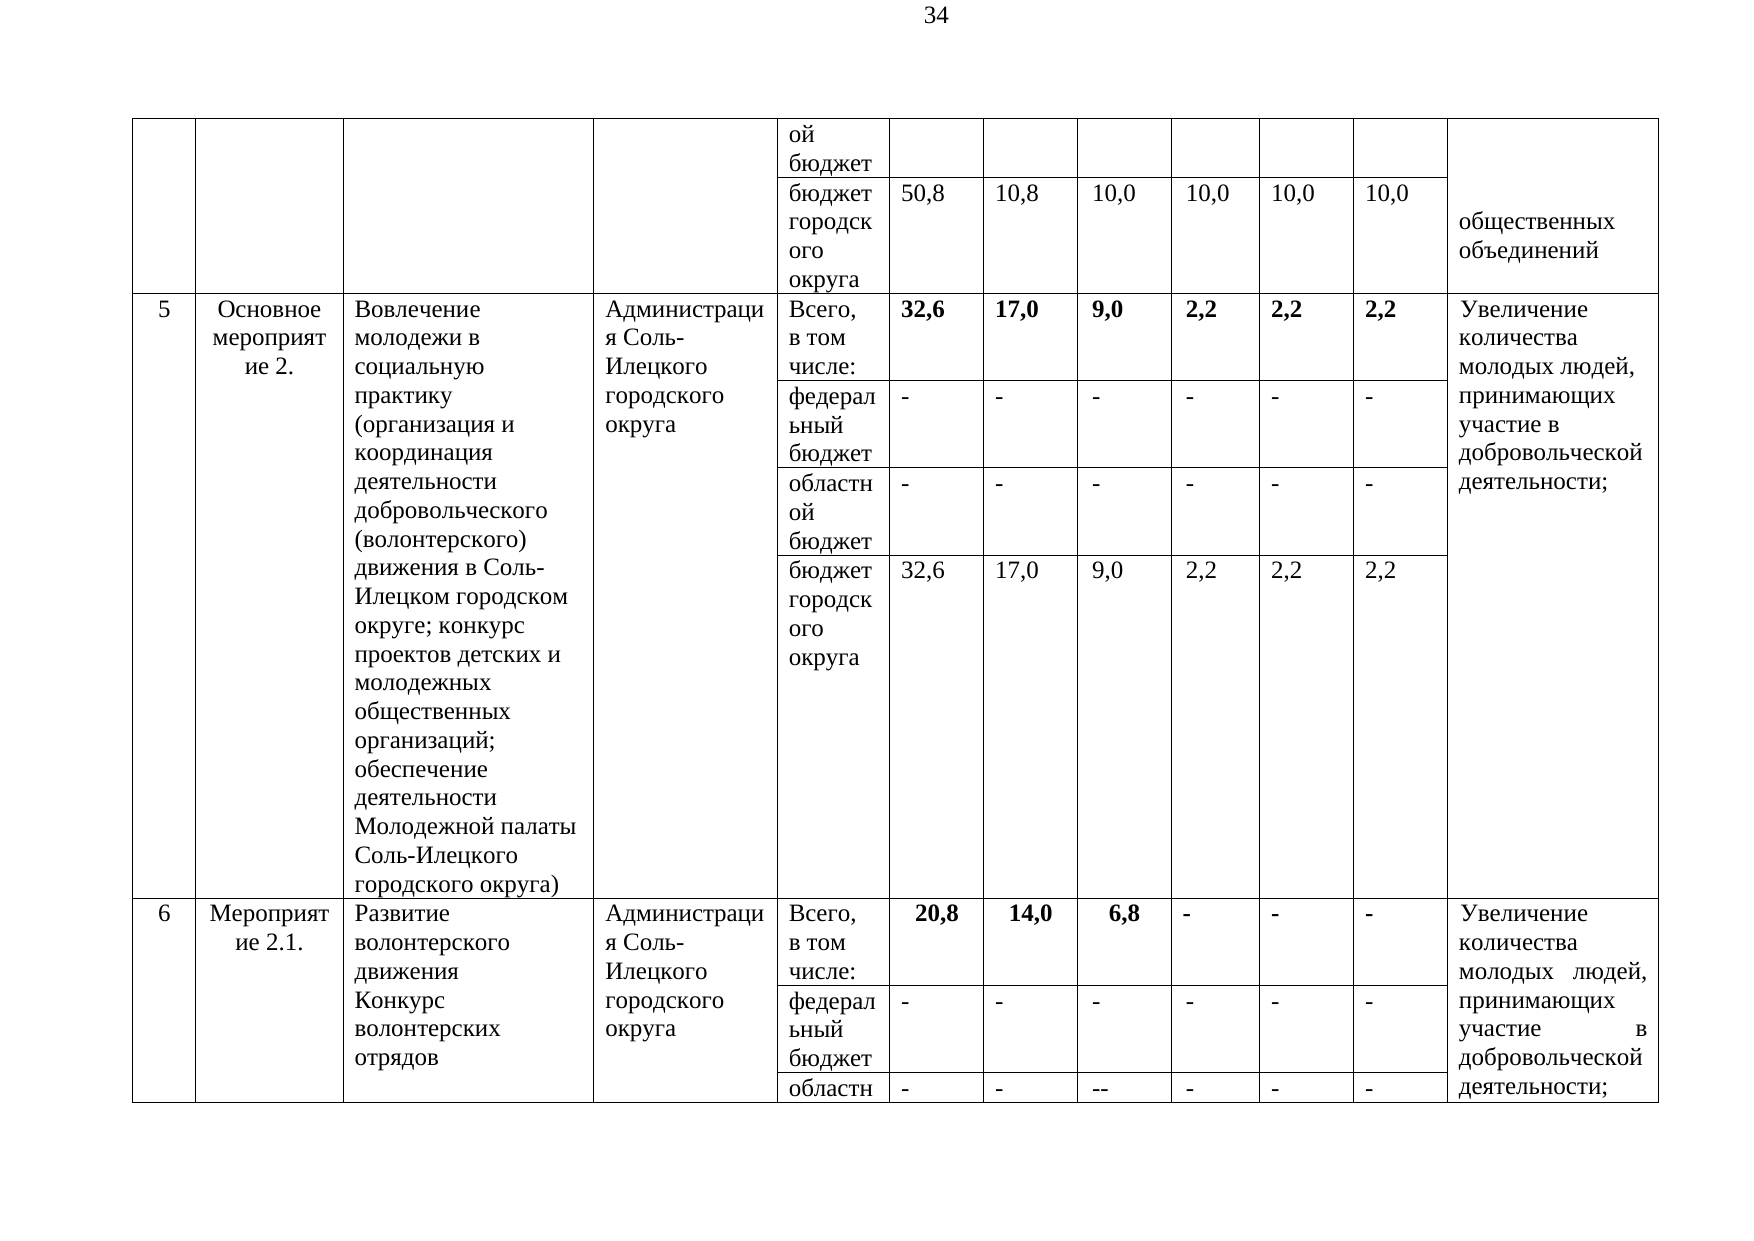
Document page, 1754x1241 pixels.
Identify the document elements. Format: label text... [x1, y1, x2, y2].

table_cell федеральный бюджет [778, 381, 889, 467]
table_cell - [1260, 468, 1353, 554]
table_cell - [890, 381, 983, 467]
table_cell 10,0 [1354, 178, 1447, 293]
table_cell 10,0 [1172, 178, 1259, 293]
table_cell 6 [133, 899, 195, 1102]
table_cell 2,2 [1260, 294, 1353, 380]
table_cell 2,2 [1260, 556, 1353, 897]
table_cell областной бюджет [778, 1073, 889, 1102]
table_cell - [1260, 119, 1353, 177]
table_cell - [890, 1073, 983, 1102]
table_cell 2,2 [1354, 294, 1447, 380]
table_cell - [1078, 986, 1171, 1072]
table_cell Мероприятие 2.1. [196, 899, 343, 1102]
table_cell областной бюджет [778, 468, 889, 554]
table_cell Всего, в том числе: [778, 294, 889, 380]
table_cell - [984, 468, 1077, 554]
table_cell 32,6 [890, 294, 983, 380]
table_cell [1078, 119, 1171, 177]
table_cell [594, 294, 777, 897]
table_cell - [1172, 381, 1259, 467]
table_cell - [1078, 468, 1171, 554]
table_cell 50,8 [890, 178, 983, 293]
table_cell - [984, 119, 1077, 177]
table_cell федеральный бюджет [778, 986, 889, 1072]
table_cell 20,8 [890, 899, 983, 985]
table_cell - [984, 1073, 1077, 1102]
table_cell - [984, 986, 1077, 1072]
table_cell - [890, 119, 983, 177]
table_cell - [1260, 1073, 1353, 1102]
table_cell бюджет городского округа [778, 556, 889, 897]
table_cell 9,0 [1078, 556, 1171, 897]
table_cell - [890, 468, 983, 554]
table_cell Увеличение количества молодых людей, принимающих участие в добровольческой деятельности; [1448, 294, 1658, 897]
table_cell 2,2 [1172, 556, 1259, 897]
table_cell 17,0 [984, 556, 1077, 897]
table_cell 2,2 [1172, 294, 1259, 380]
table_cell Вовлечение молодежи в социальную практику (организация и координация деятельности добровольческого (волонтерского) движения в Соль-Илецком городском округе; конкурс проектов детских и молодежных общественных организаций; обеспечение деятельности Молодежной палаты Соль-Илецкого городского округа) [344, 294, 593, 897]
table_cell 6,8 [1078, 899, 1171, 985]
table_cell - [1172, 986, 1259, 1072]
table_cell - [984, 381, 1077, 467]
table_cell 10,8 [984, 178, 1077, 293]
table_cell 9,0 [1078, 294, 1171, 380]
table_cell - [1078, 381, 1171, 467]
table_cell Развитие волонтерского движения Конкурс волонтерских отрядов [344, 899, 593, 1102]
table_cell - [1354, 899, 1447, 985]
table_cell областной бюджет [778, 119, 889, 177]
table_cell бюджет городского округа [778, 178, 889, 293]
table_cell 17,0 [984, 294, 1077, 380]
table_cell - [1172, 1073, 1259, 1102]
table_cell 10,0 [1260, 178, 1353, 293]
table_cell 2,2 [1354, 556, 1447, 897]
table_cell - [1354, 986, 1447, 1072]
table_cell -- [1078, 1073, 1171, 1102]
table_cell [594, 899, 777, 1102]
table_cell - [1354, 468, 1447, 554]
table_cell 32,6 [890, 556, 983, 897]
table_cell 10,0 [1078, 178, 1171, 293]
table_cell - [1172, 899, 1259, 985]
table_cell - [1354, 1073, 1447, 1102]
table_cell - [1172, 468, 1259, 554]
table_cell Всего, в том числе: [778, 899, 889, 985]
table_cell - [1354, 119, 1447, 177]
table_cell Основное мероприятие 2. [196, 294, 343, 897]
table_cell - [1172, 119, 1259, 177]
table_cell - [890, 986, 983, 1072]
table_cell - [1260, 899, 1353, 985]
table_cell 5 [133, 294, 195, 897]
table_cell Увеличение количества молодых людей, принимающих участие в добровольческой деятельности; [1448, 899, 1658, 1102]
table_cell - [1260, 381, 1353, 467]
table_cell 14,0 [984, 899, 1077, 985]
table_cell - [1260, 986, 1353, 1072]
table_cell - [1354, 381, 1447, 467]
